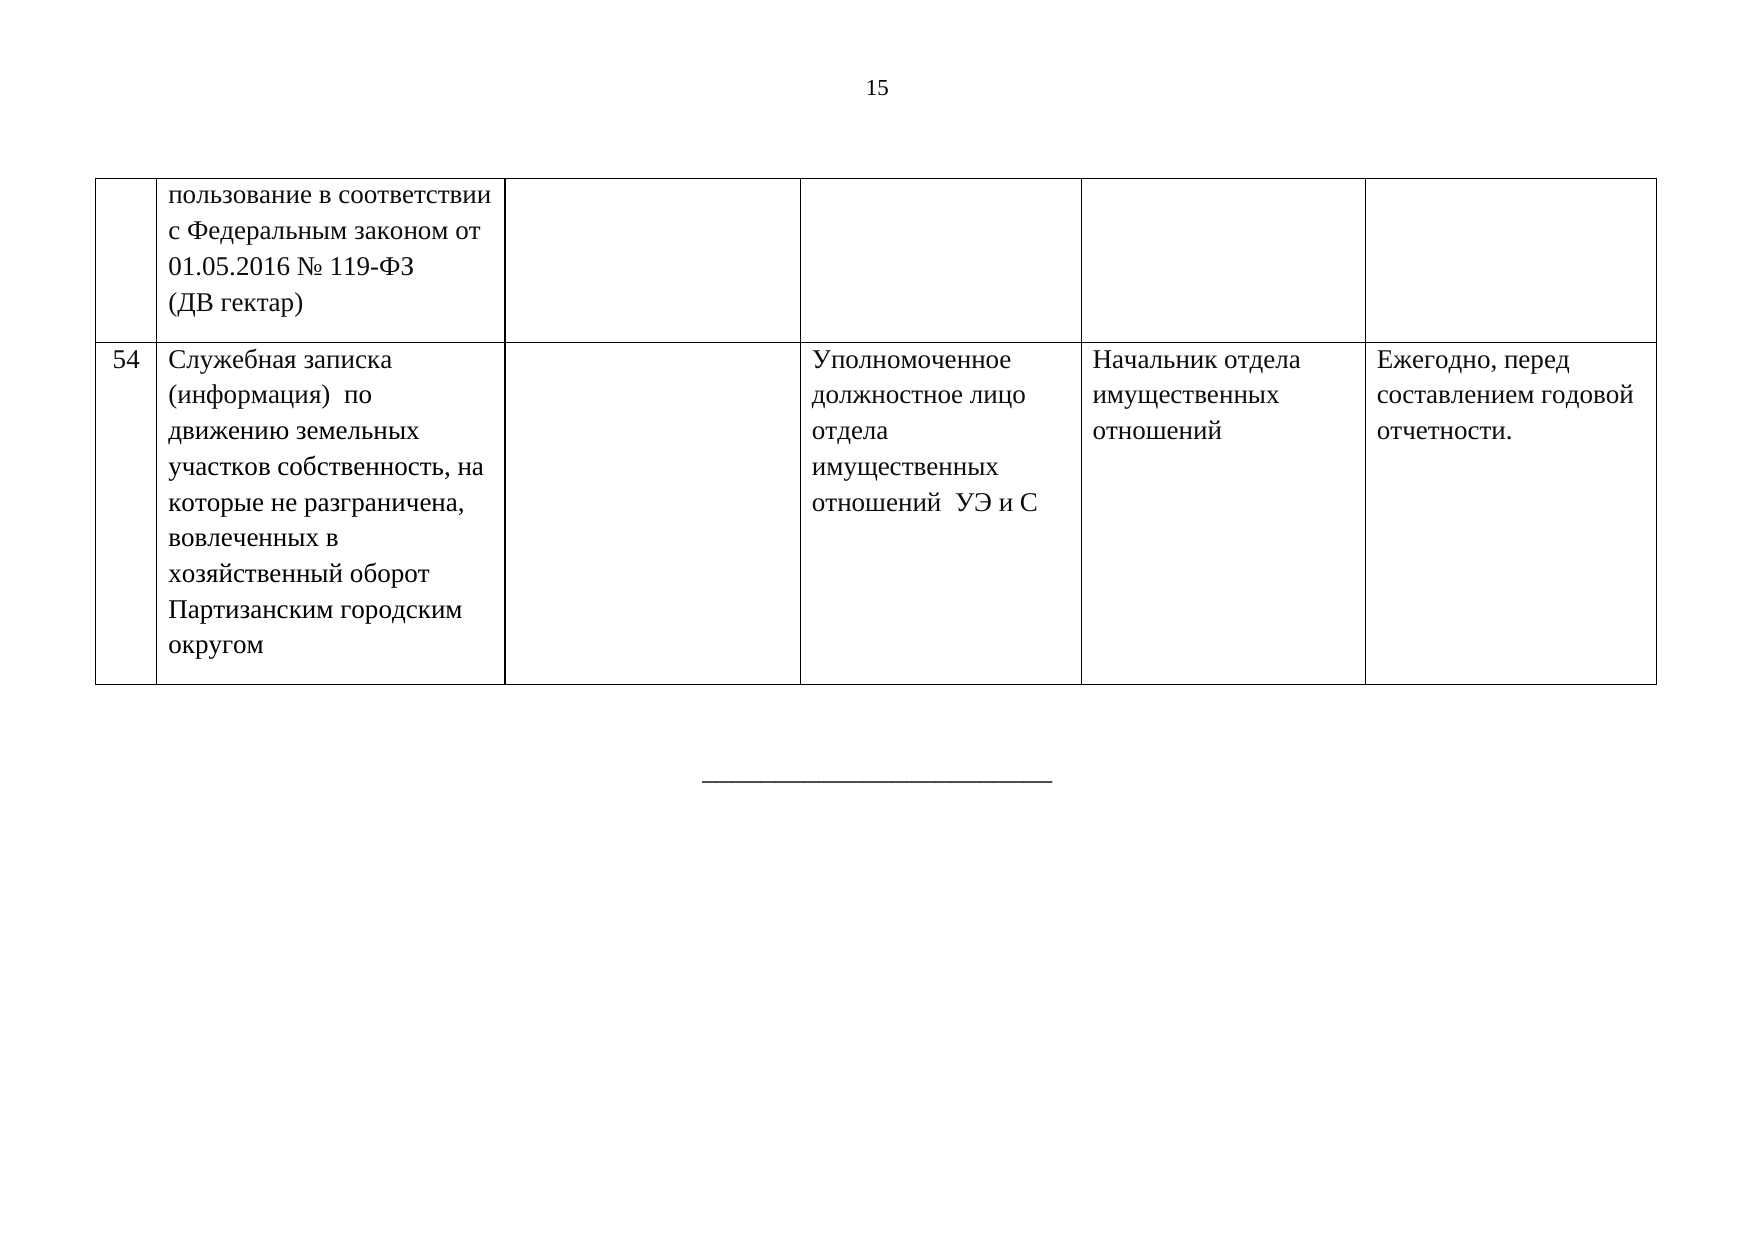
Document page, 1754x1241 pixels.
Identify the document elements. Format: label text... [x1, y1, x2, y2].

table_cell Начальник отдела имущественных отношений [1082, 343, 1365, 684]
table_cell [506, 179, 800, 342]
table_cell Ежегодно, перед составлением годовой отчетности. [1366, 343, 1656, 684]
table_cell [1366, 179, 1656, 342]
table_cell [801, 179, 1081, 342]
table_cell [1082, 179, 1365, 342]
table_cell Уполномоченное должностное лицо отдела имущественных отношений УЭ и С [801, 343, 1081, 684]
table_cell 54 [96, 343, 156, 684]
table_cell Служебная записка (информация) по движению земельных участков собственность, на которые не разграничена, вовлеченных в хозяйственный оборот Партизанским городским округом [157, 343, 504, 684]
table_cell 53 [96, 179, 156, 342]
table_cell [157, 179, 504, 342]
table_cell [506, 343, 800, 684]
text ________________________ [106, 752, 1648, 786]
